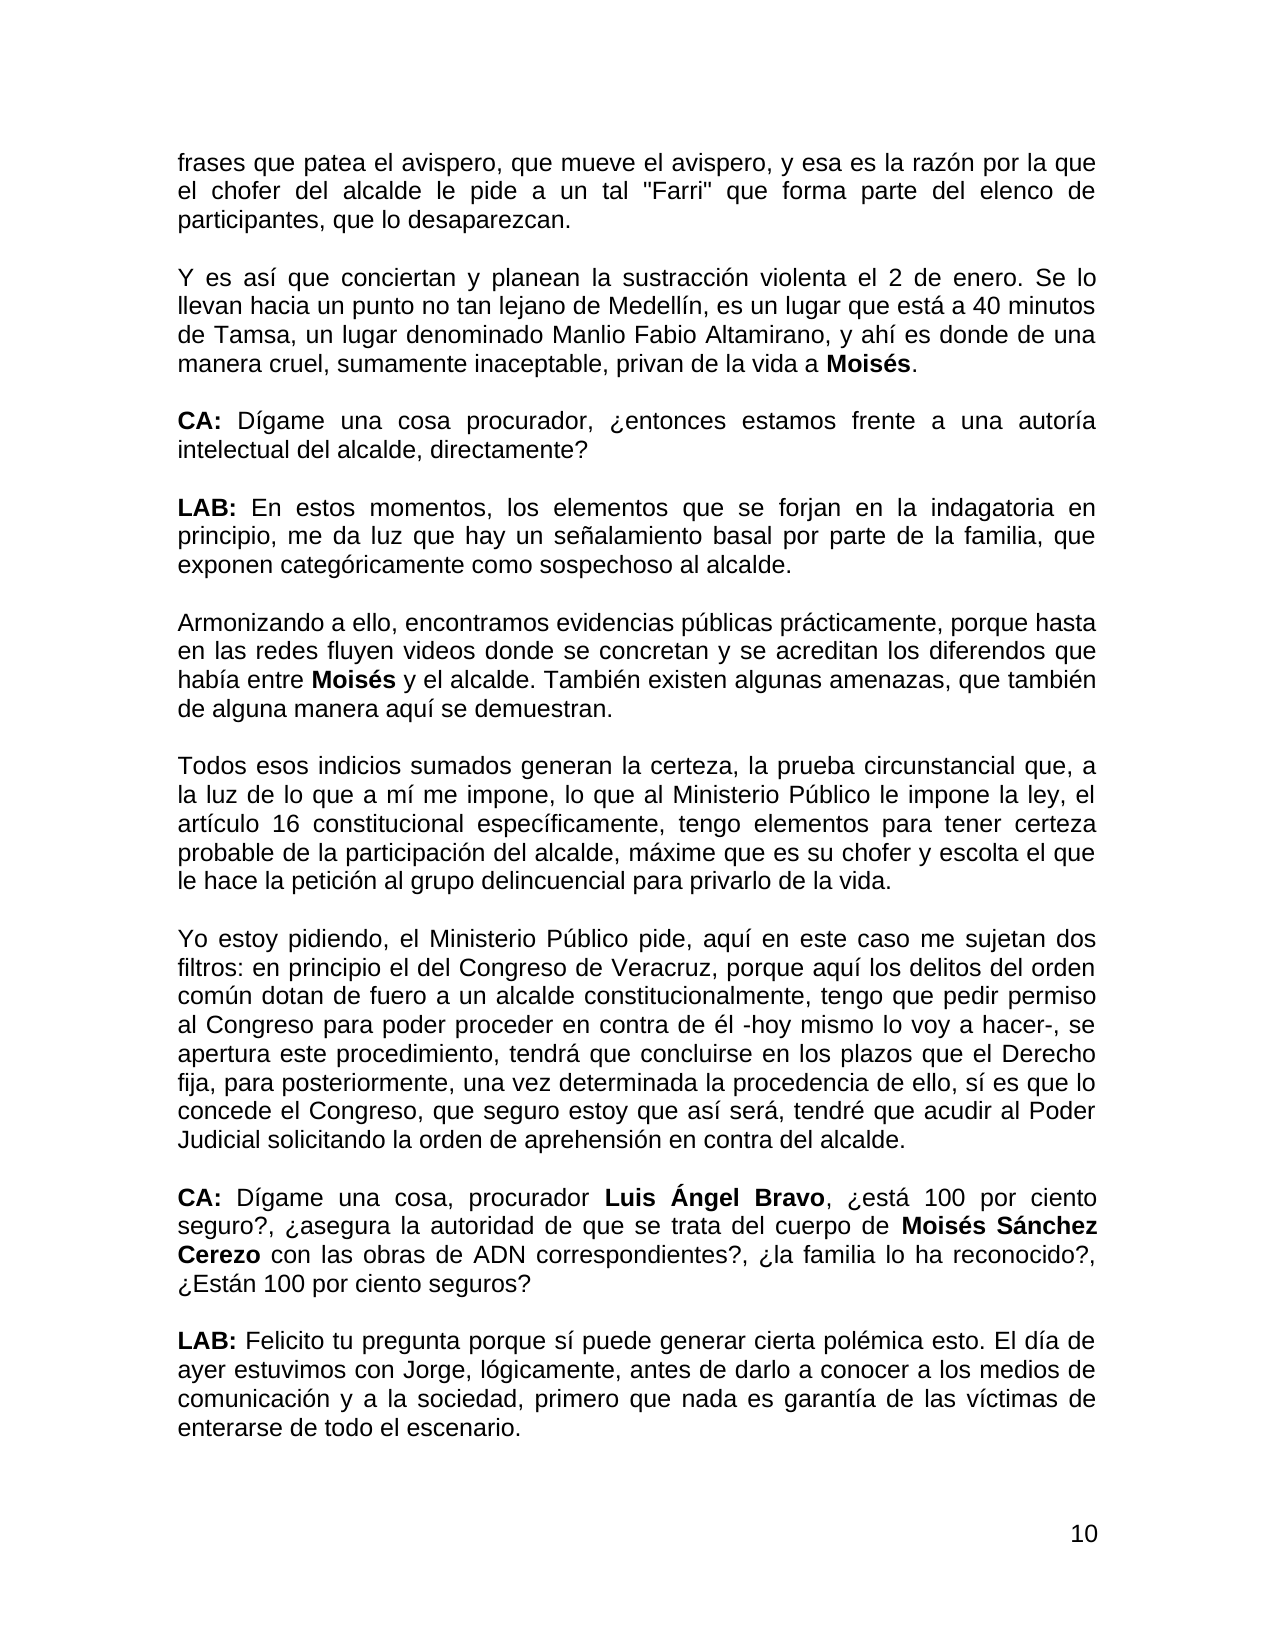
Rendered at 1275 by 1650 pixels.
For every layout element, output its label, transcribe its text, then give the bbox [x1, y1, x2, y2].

text CA: Dígame una cosa, procurador Luis Ángel Bravo, ¿está 100 por ciento seguro?, ¿asegura la autoridad de que se trata del cuerpo de Moisés Sánchez Cerezo con las obras de ADN correspondientes?, ¿la familia lo ha reconocido?, ¿Están 100 por ciento seguros? [177, 1183, 1098, 1298]
text Y es así que conciertan y planean la sustracción violenta el 2 de enero. Se lo llevan hacia un punto no tan lejano de Medellín, es un lugar que está a 40 minutos de Tamsa, un lugar denominado Manlio Fabio Altamirano, y ahí es donde de una manera cruel, sumamente inaceptable, privan de la vida a Moisés. [177, 263, 1098, 378]
text Yo estoy pidiendo, el Ministerio Público pide, aquí en este caso me sujetan dos filtros: en principio el del Congreso de Veracruz, porque aquí los delitos del orden común dotan de fuero a un alcalde constitucionalmente, tengo que pedir permiso al Congreso para poder proceder en contra de él -hoy mismo lo voy a hacer-, se apertura este procedimiento, tendrá que concluirse en los plazos que el Derecho fija, para posteriormente, una vez determinada la procedencia de ello, sí es que lo concede el Congreso, que seguro estoy que así será, tendré que acudir al Poder Judicial solicitando la orden de aprehensión en contra del alcalde. [177, 924, 1098, 1154]
text LAB: Felicito tu pregunta porque sí puede generar cierta polémica esto. El día de ayer estuvimos con Jorge, lógicamente, antes de darlo a conocer a los medios de comunicación y a la sociedad, primero que nada es garantía de las víctimas de enterarse de todo el escenario. [177, 1326, 1098, 1441]
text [177, 148, 1098, 234]
text CA: Dígame una cosa procurador, ¿entonces estamos frente a una autoría intelectual del alcalde, directamente? [177, 406, 1098, 464]
text Armonizando a ello, encontramos evidencias públicas prácticamente, porque hasta en las redes fluyen videos donde se concretan y se acreditan los diferendos que había entre Moisés y el alcalde. También existen algunas amenazas, que también de alguna manera aquí se demuestran. [177, 608, 1098, 723]
text Todos esos indicios sumados generan la certeza, la prueba circunstancial que, a la luz de lo que a mí me impone, lo que al Ministerio Público le impone la ley, el artículo 16 constitucional específicamente, tengo elementos para tener certeza probable de la participación del alcalde, máxime que es su chofer y escolta el que le hace la petición al grupo delincuencial para privarlo de la vida. [177, 751, 1098, 895]
text LAB: En estos momentos, los elementos que se forjan en la indagatoria en principio, me da luz que hay un señalamiento basal por parte de la familia, que exponen categóricamente como sospechoso al alcalde. [177, 493, 1098, 579]
